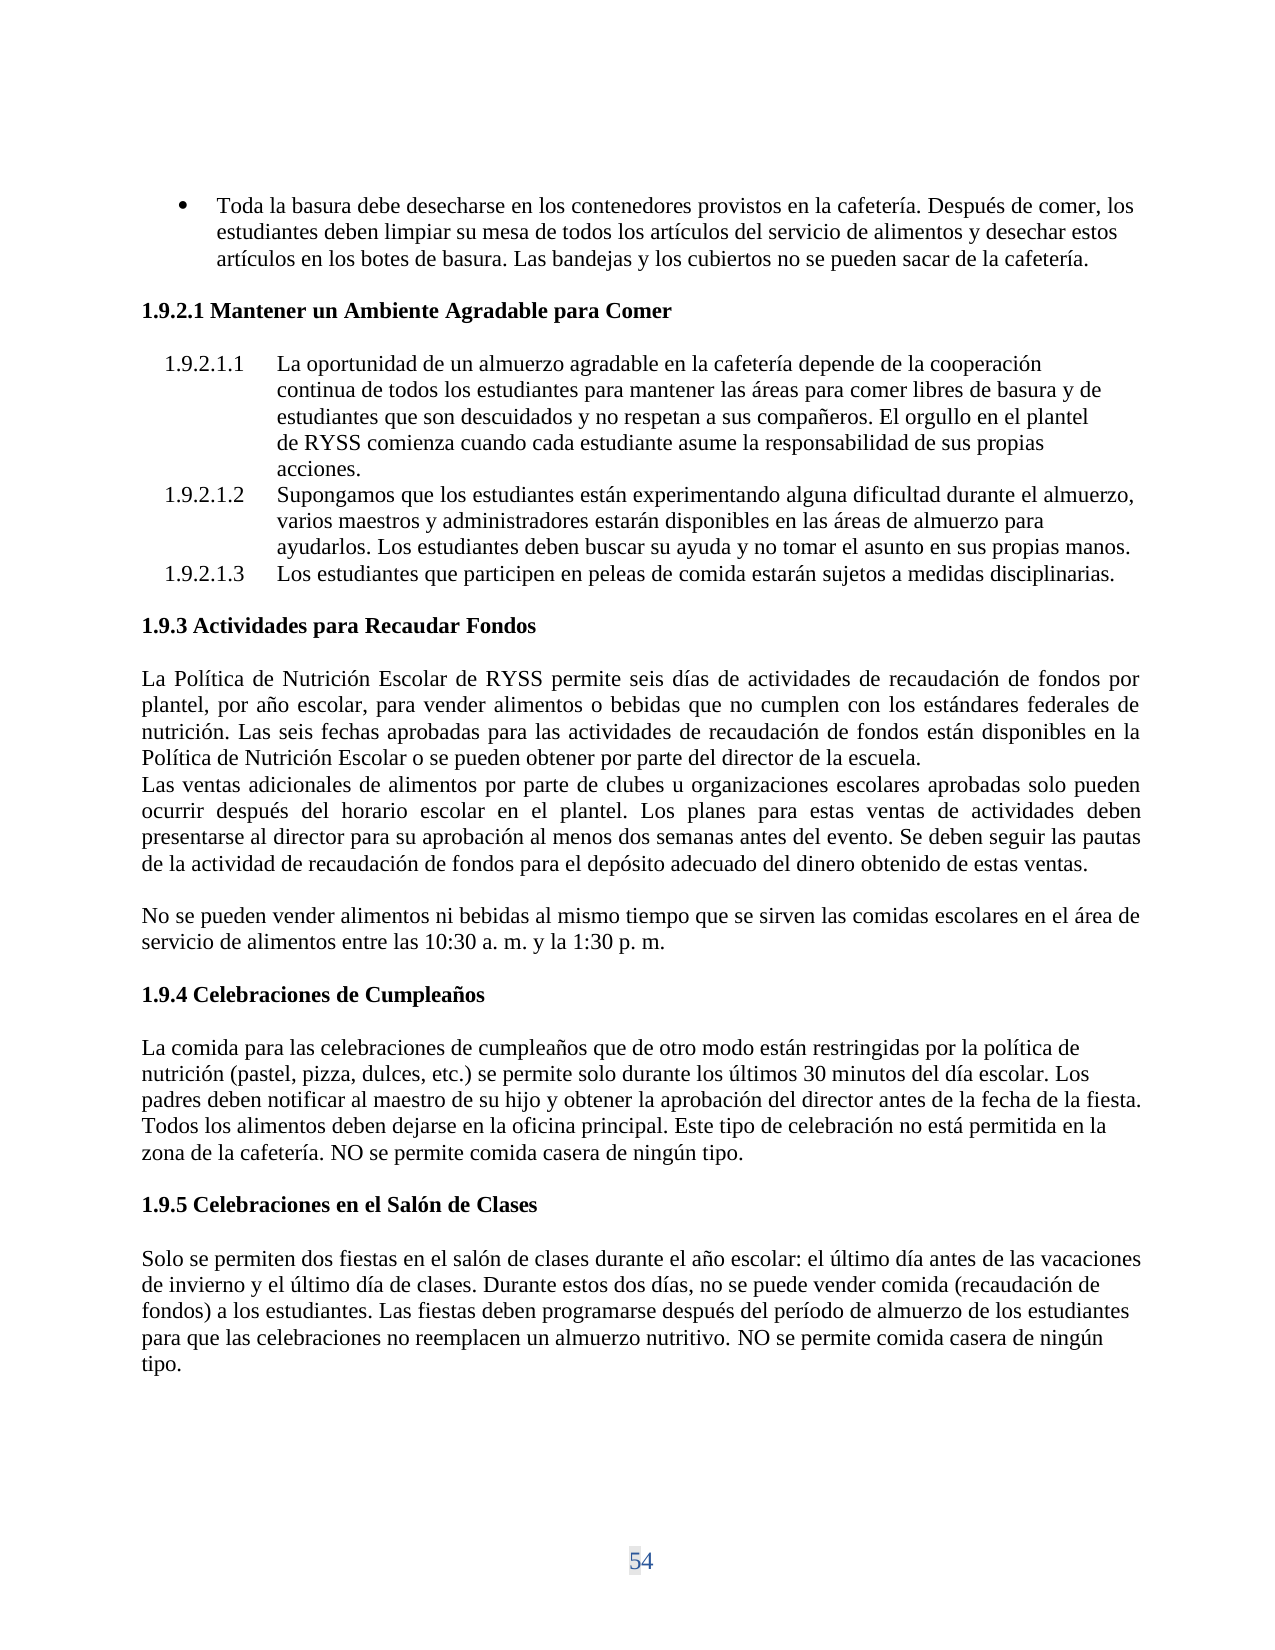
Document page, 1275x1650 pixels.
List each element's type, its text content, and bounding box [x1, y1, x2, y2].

list Supongamos que los estudiantes están experimentando alguna dificultad durante el almuerzo, varios maestros y administradores estarán disponibles en las áreas de almuerzo para ayudarlos. Los estudiantes deben buscar su ayuda y no tomar el asunto en sus propias manos. [164, 482, 1136, 559]
subtitle Celebraciones en el Salón de Clases [141, 1192, 1164, 1218]
text Las ventas adicionales de alimentos por parte de clubes u organizaciones escolares aprobadas solo pueden ocurrir después del horario escolar en el plantel. Los planes para estas ventas de actividades deben presentarse al director para su aprobación al menos dos semanas antes del evento. Se deben seguir las pautas de la actividad de recaudación de fondos para el depósito adecuado del dinero obtenido de estas ventas. [141, 771, 1142, 876]
text Solo se permiten dos fiestas en el salón de clases durante el año escolar: el último día antes de las vacaciones de invierno y el último día de clases. Durante estos dos días, no se puede vender comida (recaudación de fondos) a los estudiantes. Las fiestas deben programarse después del período de almuerzo de los estudiantes para que las celebraciones no reemplacen un almuerzo nutritivo. NO se permite comida casera de ningún tipo. [141, 1244, 1142, 1376]
text No se pueden vender alimentos ni bebidas al mismo tiempo que se sirven las comidas escolares en el área de servicio de alimentos entre las 10:30 a. m. y la 1:30 p. m. [141, 903, 1142, 954]
list La oportunidad de un almuerzo agradable en la cafetería depende de la cooperación continua de todos los estudiantes para mantener las áreas para comer libres de basura y de estudiantes que son descuidados y no respetan a sus compañeros. El orgullo en el plantel de RYSS comienza cuando cada estudiante asume la responsabilidad de sus propias acciones. [164, 350, 1112, 482]
subtitle Actividades para Recaudar Fondos [141, 613, 1164, 639]
list Los estudiantes que participen en peleas de comida estarán sujetos a medidas disciplinarias. [164, 560, 1164, 586]
text La Política de Nutrición Escolar de RYSS permite seis días de actividades de recaudación de fondos por plantel, por año escolar, para vender alimentos o bebidas que no cumplen con los estándares federales de nutrición. Las seis fechas aprobadas para las actividades de recaudación de fondos están disponibles en la Política de Nutrición Escolar o se pueden obtener por parte del director de la escuela. [141, 665, 1142, 771]
subtitle Mantener un Ambiente Agradable para Comer [141, 297, 1164, 324]
subtitle Celebraciones de Cumpleaños [141, 981, 1164, 1007]
list Toda la basura debe desecharse en los contenedores provistos en la cafetería. Después de comer, los estudiantes deben limpiar su mesa de todos los artículos del servicio de alimentos y desechar estos artículos en los botes de basura. Las bandejas y los cubiertos no se pueden sacar de la cafetería. [179, 192, 1134, 271]
text La comida para las celebraciones de cumpleaños que de otro modo están restringidas por la política de nutrición (pastel, pizza, dulces, etc.) se permite solo durante los últimos 30 minutos del día escolar. Los padres deben notificar al maestro de su hijo y obtener la aprobación del director antes de la fecha de la fiesta. Todos los alimentos deben dejarse en la oficina principal. Este tipo de celebración no está permitida en la zona de la cafetería. NO se permite comida casera de ningún tipo. [141, 1033, 1142, 1165]
